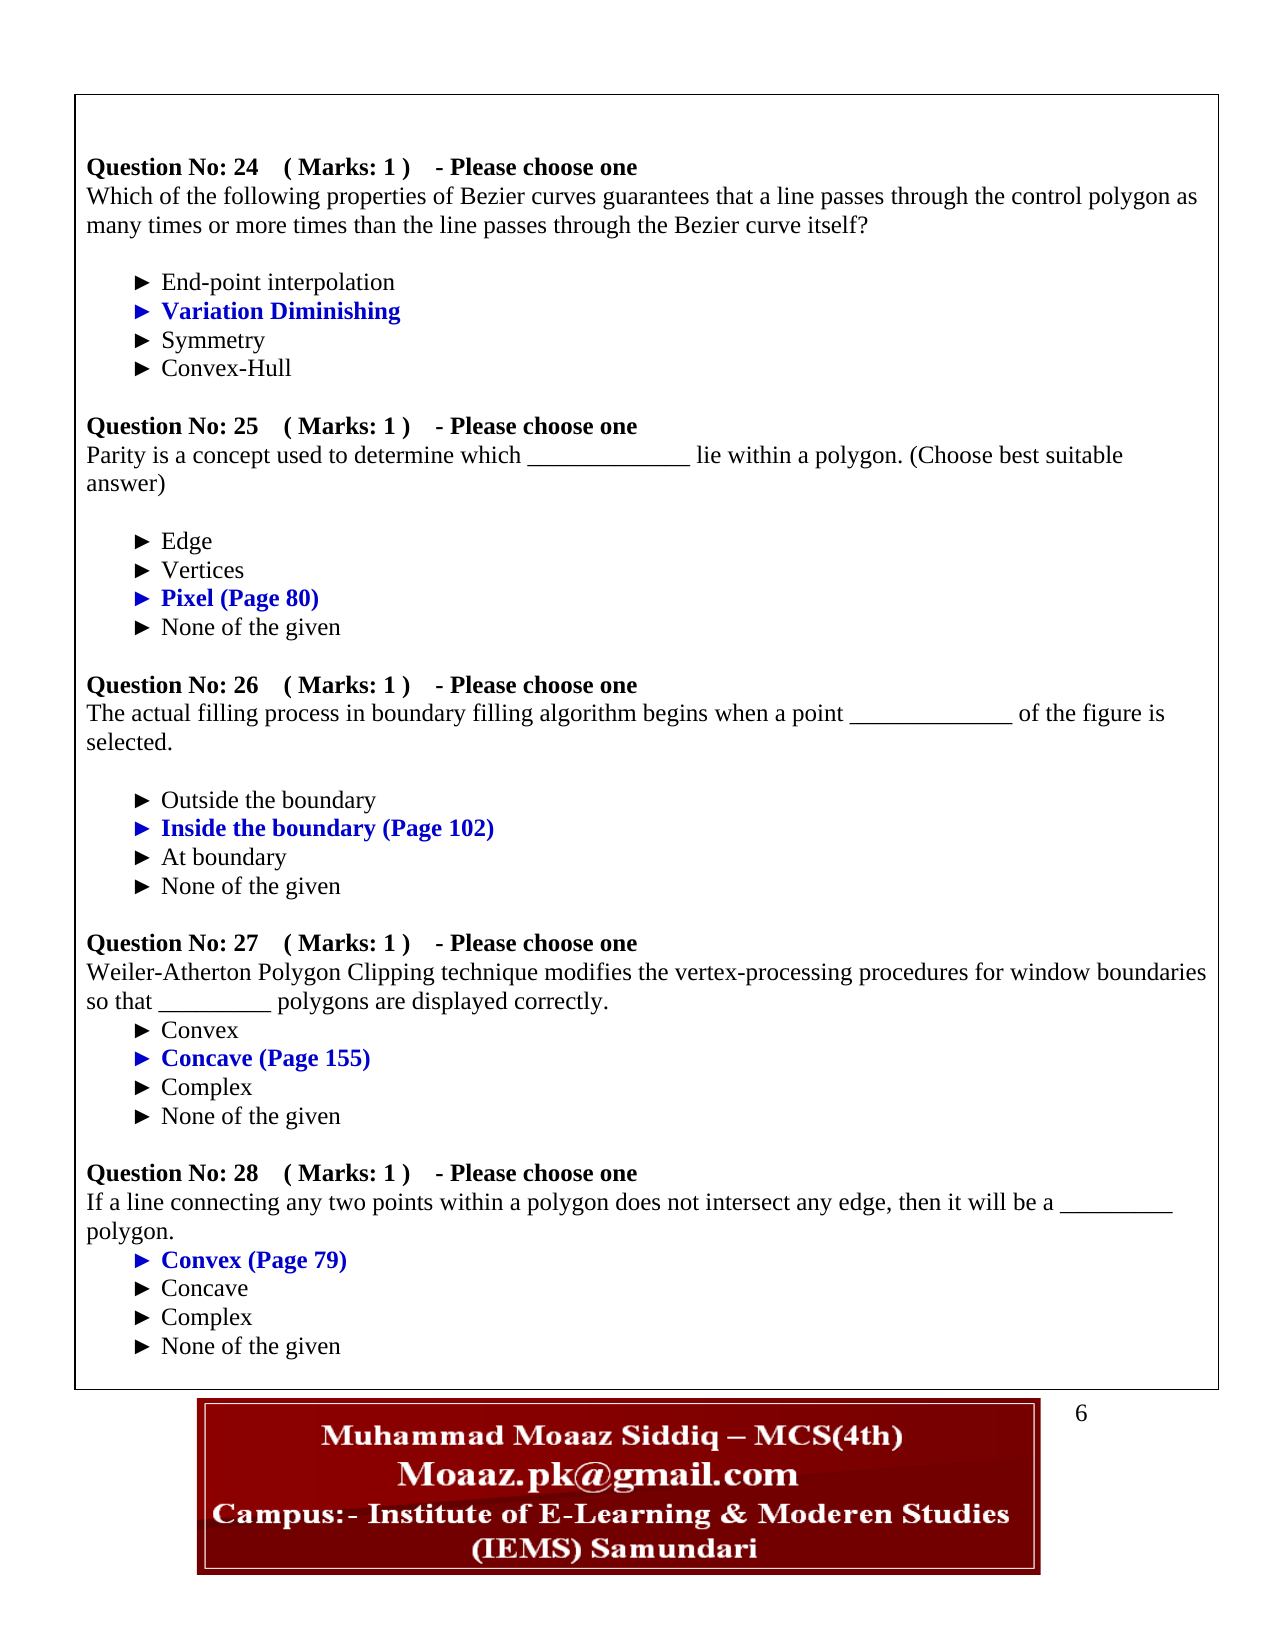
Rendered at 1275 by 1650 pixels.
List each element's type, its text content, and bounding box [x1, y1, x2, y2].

picture [196, 1398, 1041, 1575]
